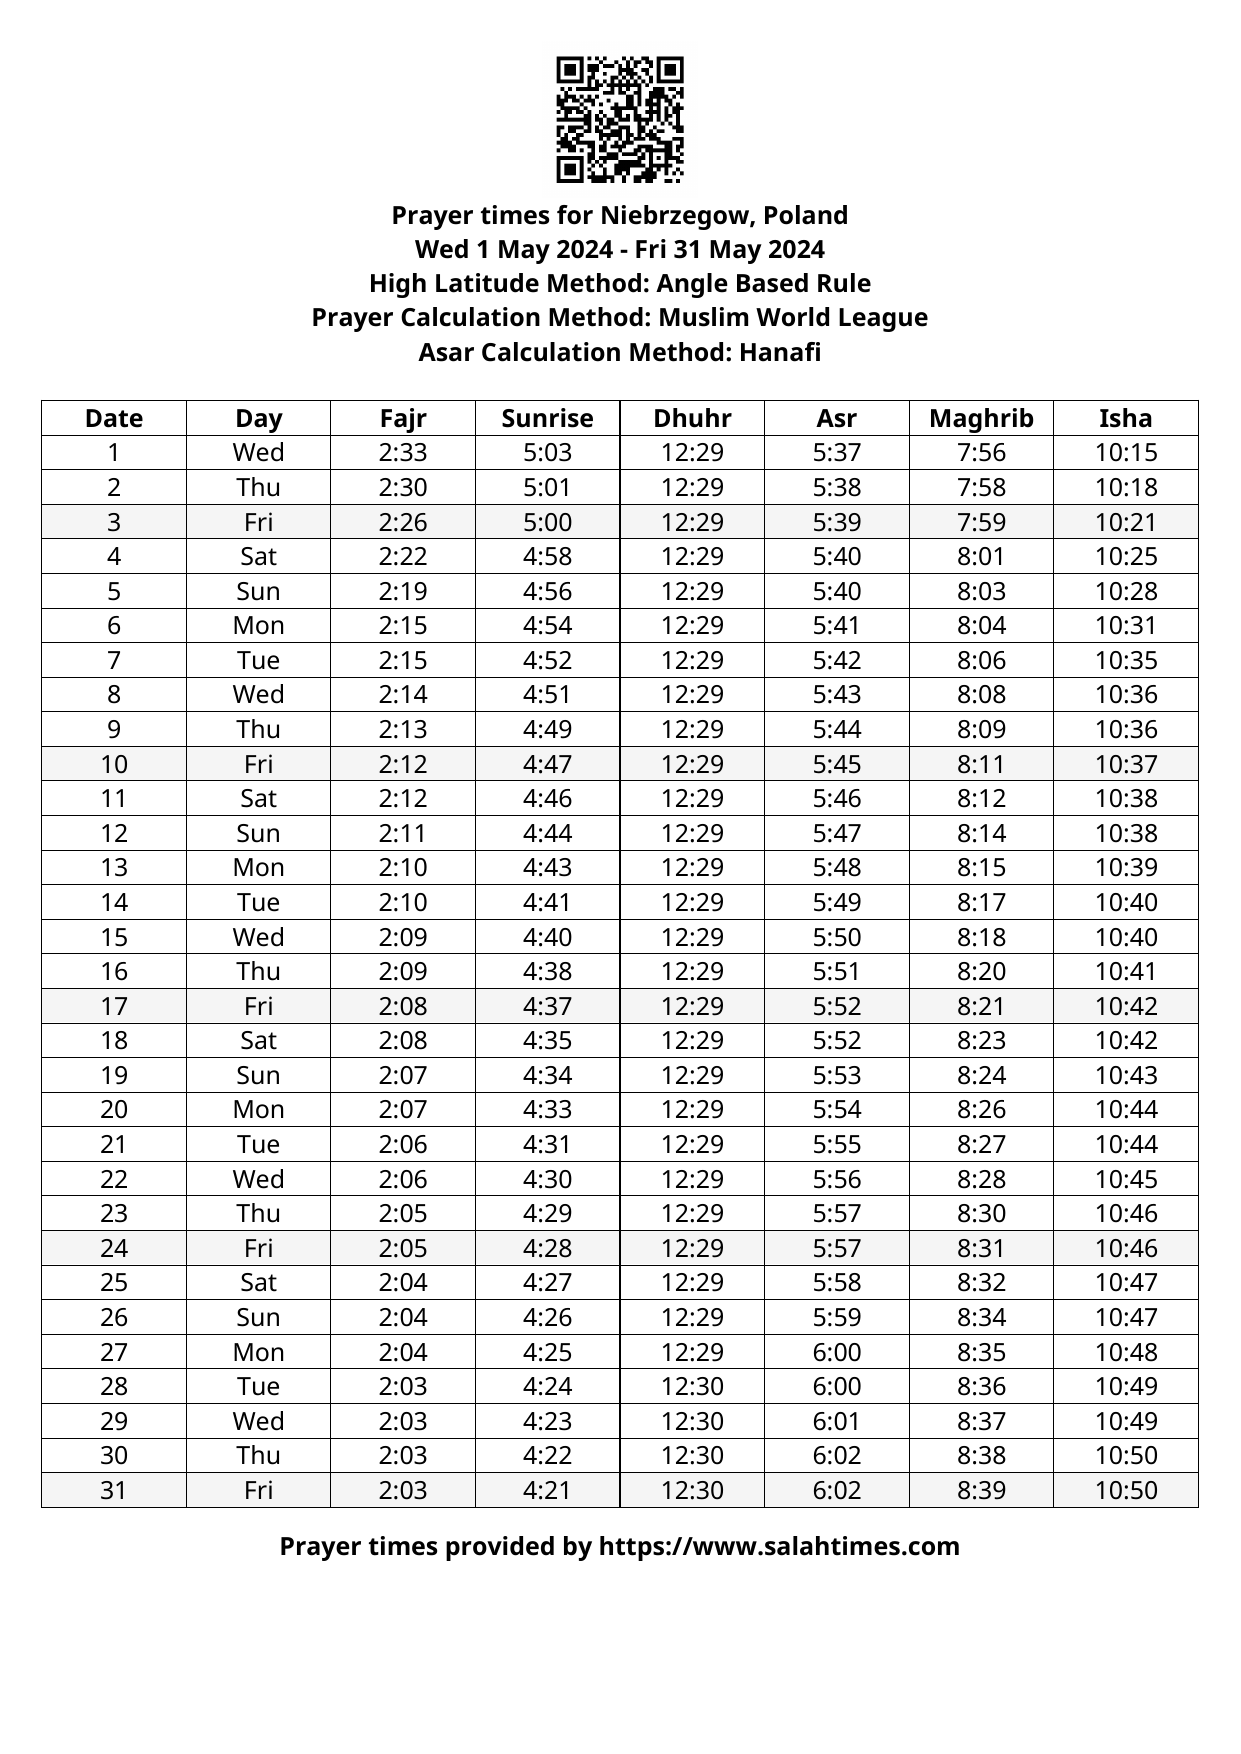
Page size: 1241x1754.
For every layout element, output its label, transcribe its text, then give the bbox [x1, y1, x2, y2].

table_cell 7 [42, 643, 186, 677]
table_cell 2:09 [331, 954, 475, 988]
table_cell 4:25 [476, 1335, 619, 1368]
table_cell Fri [187, 505, 330, 538]
table_cell 12:29 [621, 920, 764, 953]
table_cell 12:29 [621, 643, 764, 677]
table_cell 26 [42, 1300, 186, 1334]
table_cell 10:43 [1054, 1058, 1198, 1092]
table_cell 2:26 [331, 505, 475, 538]
table_cell 10:18 [1054, 470, 1198, 504]
table_cell 2:14 [331, 678, 475, 711]
table_cell 5:47 [765, 816, 909, 849]
table_cell 4:38 [476, 954, 619, 988]
table_cell 5:45 [765, 747, 909, 780]
table_cell 12:29 [621, 1231, 764, 1264]
table_cell 10:37 [1054, 747, 1198, 780]
table_cell 12:29 [621, 678, 764, 711]
table_cell 8:20 [910, 954, 1053, 988]
table_cell 5:53 [765, 1058, 909, 1092]
table_cell 10:49 [1054, 1369, 1198, 1403]
table_cell 7:59 [910, 505, 1053, 538]
table_cell 4:24 [476, 1369, 619, 1403]
table_cell 5:51 [765, 954, 909, 988]
table_cell 10:42 [1054, 1024, 1198, 1057]
table_cell Sun [187, 574, 330, 607]
text Prayer Calculation Method: Muslim World League [42, 300, 1198, 334]
text Asar Calculation Method: Hanafi [42, 334, 1198, 368]
table_cell 12:29 [621, 574, 764, 607]
table_cell 12:29 [621, 1024, 764, 1057]
table_cell 5:57 [765, 1231, 909, 1264]
table_cell 23 [42, 1196, 186, 1230]
table_cell 4:52 [476, 643, 619, 677]
table_cell Tue [187, 643, 330, 677]
table_cell 4:35 [476, 1024, 619, 1057]
table_cell Tue [187, 1369, 330, 1403]
table_cell 12:29 [621, 470, 764, 504]
table_cell 12:29 [621, 1093, 764, 1126]
table_cell 12:29 [621, 954, 764, 988]
table_cell 10:31 [1054, 609, 1198, 642]
table_cell 10:46 [1054, 1196, 1198, 1230]
table_cell 12:29 [621, 851, 764, 884]
table_cell 4:30 [476, 1162, 619, 1195]
table_cell 5:52 [765, 1024, 909, 1057]
table_cell 2:06 [331, 1162, 475, 1195]
table_cell 4:23 [476, 1404, 619, 1437]
table_cell 10:40 [1054, 920, 1198, 953]
table_cell 2:07 [331, 1058, 475, 1092]
text Prayer times for Niebrzegow, Poland [42, 198, 1198, 232]
table_cell 8:31 [910, 1231, 1053, 1264]
table_cell Wed [187, 1162, 330, 1195]
table_cell 8:14 [910, 816, 1053, 849]
text Prayer times provided by https://www.salahtimes.com [42, 1528, 1198, 1563]
table_cell 16 [42, 954, 186, 988]
table_cell 2:13 [331, 712, 475, 746]
table_cell 2:33 [331, 436, 475, 469]
table_cell 12:29 [621, 1335, 764, 1368]
table_cell 8:26 [910, 1093, 1053, 1126]
table_cell 8:21 [910, 989, 1053, 1022]
table_cell 10:21 [1054, 505, 1198, 538]
table_cell 8:04 [910, 609, 1053, 642]
table_cell 12 [42, 816, 186, 849]
table_cell Thu [187, 954, 330, 988]
table_cell 4:47 [476, 747, 619, 780]
table_header Asr [765, 401, 909, 434]
table_cell 2:03 [331, 1369, 475, 1403]
table_cell 4:41 [476, 885, 619, 919]
table_cell 25 [42, 1266, 186, 1299]
table_cell 10:48 [1054, 1335, 1198, 1368]
table_cell Sun [187, 816, 330, 849]
table_cell 4:54 [476, 609, 619, 642]
table_cell 4:34 [476, 1058, 619, 1092]
table_cell 14 [42, 885, 186, 919]
table_cell 5:01 [476, 470, 619, 504]
table_cell 31 [42, 1473, 186, 1507]
table_cell 30 [42, 1439, 186, 1472]
table_cell 10:15 [1054, 436, 1198, 469]
table_cell 5:39 [765, 505, 909, 538]
table_cell 8:34 [910, 1300, 1053, 1334]
table_cell 5:52 [765, 989, 909, 1022]
table_cell 12:30 [621, 1439, 764, 1472]
table_cell 5:57 [765, 1196, 909, 1230]
table_cell 12:30 [621, 1404, 764, 1437]
table_cell Sun [187, 1300, 330, 1334]
table_cell Fri [187, 989, 330, 1022]
table_cell 4:22 [476, 1439, 619, 1472]
table_cell 12:29 [621, 1300, 764, 1334]
table_header Fajr [331, 401, 475, 434]
table_cell 10:35 [1054, 643, 1198, 677]
table_cell 29 [42, 1404, 186, 1437]
table_cell 24 [42, 1231, 186, 1264]
table_cell 2:03 [331, 1473, 475, 1507]
table_cell 12:29 [621, 1196, 764, 1230]
table_cell 10:38 [1054, 816, 1198, 849]
table_cell 8:09 [910, 712, 1053, 746]
table_cell 10:44 [1054, 1127, 1198, 1161]
table_cell 6 [42, 609, 186, 642]
table_cell 8:24 [910, 1058, 1053, 1092]
table_cell 8:38 [910, 1439, 1053, 1472]
table_cell Fri [187, 1231, 330, 1264]
table_cell 8:28 [910, 1162, 1053, 1195]
table_cell 15 [42, 920, 186, 953]
table_cell 4:33 [476, 1093, 619, 1126]
table_header Maghrib [910, 401, 1053, 434]
table_cell 9 [42, 712, 186, 746]
table_cell 2:05 [331, 1196, 475, 1230]
table_cell 12:29 [621, 1058, 764, 1092]
table_cell 2:12 [331, 747, 475, 780]
table_header Isha [1054, 401, 1198, 434]
table_cell 5:48 [765, 851, 909, 884]
table_cell 27 [42, 1335, 186, 1368]
table_cell 2:03 [331, 1439, 475, 1472]
table_cell 2:10 [331, 851, 475, 884]
table_cell Sun [187, 1058, 330, 1092]
table_cell 5:40 [765, 574, 909, 607]
table_cell 10:39 [1054, 851, 1198, 884]
table_cell 2:04 [331, 1335, 475, 1368]
table_cell 8:27 [910, 1127, 1053, 1161]
table_cell 5:56 [765, 1162, 909, 1195]
table_cell 20 [42, 1093, 186, 1126]
table_cell 8:12 [910, 781, 1053, 815]
table_cell 2:06 [331, 1127, 475, 1161]
table_cell 2:30 [331, 470, 475, 504]
table_cell 2 [42, 470, 186, 504]
table_cell 2:07 [331, 1093, 475, 1126]
table_cell 10:49 [1054, 1404, 1198, 1437]
table_cell 4:29 [476, 1196, 619, 1230]
table_cell 2:04 [331, 1266, 475, 1299]
table_cell 5:37 [765, 436, 909, 469]
text High Latitude Method: Angle Based Rule [42, 266, 1198, 300]
table_cell 5:49 [765, 885, 909, 919]
table_cell 2:05 [331, 1231, 475, 1264]
table_cell 2:10 [331, 885, 475, 919]
table_cell 12:30 [621, 1473, 764, 1507]
table_cell Fri [187, 747, 330, 780]
table_cell 8:32 [910, 1266, 1053, 1299]
table_cell 4:21 [476, 1473, 619, 1507]
table_cell Mon [187, 609, 330, 642]
table_cell Sat [187, 1266, 330, 1299]
table_cell 4:49 [476, 712, 619, 746]
table_header Sunrise [476, 401, 619, 434]
table_cell 5:40 [765, 539, 909, 573]
table_cell 18 [42, 1024, 186, 1057]
table_cell 10:25 [1054, 539, 1198, 573]
table_cell 2:08 [331, 1024, 475, 1057]
table_cell 8:06 [910, 643, 1053, 677]
table_header Day [187, 401, 330, 434]
table_cell 8:15 [910, 851, 1053, 884]
table_cell 4:37 [476, 989, 619, 1022]
table_cell 10:41 [1054, 954, 1198, 988]
table_cell 10:47 [1054, 1266, 1198, 1299]
table_cell 4:46 [476, 781, 619, 815]
table_cell 8:11 [910, 747, 1053, 780]
table_cell 3 [42, 505, 186, 538]
table_cell 2:04 [331, 1300, 475, 1334]
table_cell 10:47 [1054, 1300, 1198, 1334]
table_cell 22 [42, 1162, 186, 1195]
table_cell Mon [187, 851, 330, 884]
table_cell 17 [42, 989, 186, 1022]
table_cell 4:31 [476, 1127, 619, 1161]
table_cell 1 [42, 436, 186, 469]
table_cell 8:08 [910, 678, 1053, 711]
table_cell 8:30 [910, 1196, 1053, 1230]
table_cell 11 [42, 781, 186, 815]
table_cell 10:45 [1054, 1162, 1198, 1195]
table_cell Tue [187, 1127, 330, 1161]
table_cell 4:44 [476, 816, 619, 849]
table_cell Tue [187, 885, 330, 919]
table_cell Thu [187, 1439, 330, 1472]
table_cell 28 [42, 1369, 186, 1403]
table_cell 5:46 [765, 781, 909, 815]
text Wed 1 May 2024 - Fri 31 May 2024 [42, 232, 1198, 266]
table_cell 2:03 [331, 1404, 475, 1437]
table_cell 4 [42, 539, 186, 573]
table_cell 10:38 [1054, 781, 1198, 815]
table_cell 8:39 [910, 1473, 1053, 1507]
table_cell 12:29 [621, 1127, 764, 1161]
table_cell 12:29 [621, 781, 764, 815]
table_cell 10:36 [1054, 678, 1198, 711]
table_cell 19 [42, 1058, 186, 1092]
table_cell 6:00 [765, 1335, 909, 1368]
table_cell 10:50 [1054, 1473, 1198, 1507]
table_cell 8:37 [910, 1404, 1053, 1437]
table_cell 12:29 [621, 816, 764, 849]
table_cell 10:36 [1054, 712, 1198, 746]
table_cell 8:01 [910, 539, 1053, 573]
table_cell 10:50 [1054, 1439, 1198, 1472]
table_cell Wed [187, 678, 330, 711]
table_cell 5:42 [765, 643, 909, 677]
table_cell 6:01 [765, 1404, 909, 1437]
table_cell 7:58 [910, 470, 1053, 504]
table_cell 5:44 [765, 712, 909, 746]
table_cell 8:35 [910, 1335, 1053, 1368]
table_cell 4:43 [476, 851, 619, 884]
table_cell Sat [187, 539, 330, 573]
table_cell 5:58 [765, 1266, 909, 1299]
picture [542, 41, 699, 198]
table_cell 5:00 [476, 505, 619, 538]
table_cell 12:30 [621, 1369, 764, 1403]
table_cell 8:23 [910, 1024, 1053, 1057]
table_cell 4:51 [476, 678, 619, 711]
table_cell 5:55 [765, 1127, 909, 1161]
table_cell 5:38 [765, 470, 909, 504]
table_cell 12:29 [621, 1266, 764, 1299]
table_cell Sat [187, 781, 330, 815]
table_cell 2:19 [331, 574, 475, 607]
table_cell 6:00 [765, 1369, 909, 1403]
table_cell 7:56 [910, 436, 1053, 469]
table_cell 10 [42, 747, 186, 780]
table_cell Mon [187, 1093, 330, 1126]
table_cell 5:54 [765, 1093, 909, 1126]
table_cell 12:29 [621, 885, 764, 919]
table_cell Fri [187, 1473, 330, 1507]
table_cell 8:36 [910, 1369, 1053, 1403]
table_cell 10:46 [1054, 1231, 1198, 1264]
table_cell 4:40 [476, 920, 619, 953]
table_cell 2:22 [331, 539, 475, 573]
table_cell 4:28 [476, 1231, 619, 1264]
table_cell Wed [187, 1404, 330, 1437]
table_cell 13 [42, 851, 186, 884]
table_cell Sat [187, 1024, 330, 1057]
table_cell 2:15 [331, 609, 475, 642]
table_cell 5:50 [765, 920, 909, 953]
table_cell 12:29 [621, 747, 764, 780]
table_cell 2:08 [331, 989, 475, 1022]
table_cell 12:29 [621, 1162, 764, 1195]
table_cell 4:26 [476, 1300, 619, 1334]
table_header Dhuhr [621, 401, 764, 434]
table_cell 6:02 [765, 1439, 909, 1472]
table_cell 2:11 [331, 816, 475, 849]
table_cell 12:29 [621, 436, 764, 469]
table_cell 4:27 [476, 1266, 619, 1299]
table_cell 5:41 [765, 609, 909, 642]
table_cell Thu [187, 712, 330, 746]
table_cell 5:43 [765, 678, 909, 711]
table_cell 8:03 [910, 574, 1053, 607]
table_cell 12:29 [621, 989, 764, 1022]
table_cell 4:56 [476, 574, 619, 607]
table_cell Wed [187, 920, 330, 953]
table_cell 12:29 [621, 609, 764, 642]
table_cell 10:42 [1054, 989, 1198, 1022]
table_header Date [42, 401, 186, 434]
table_cell 8:17 [910, 885, 1053, 919]
table_cell 10:40 [1054, 885, 1198, 919]
table_cell 12:29 [621, 539, 764, 573]
table_cell Thu [187, 1196, 330, 1230]
table_cell Mon [187, 1335, 330, 1368]
table_cell 21 [42, 1127, 186, 1161]
table_cell 10:44 [1054, 1093, 1198, 1126]
table_cell 12:29 [621, 712, 764, 746]
table_cell Wed [187, 436, 330, 469]
table_cell 5:03 [476, 436, 619, 469]
table_cell 4:58 [476, 539, 619, 573]
table_cell 2:12 [331, 781, 475, 815]
table_cell 8 [42, 678, 186, 711]
table_cell 2:09 [331, 920, 475, 953]
table_cell 5 [42, 574, 186, 607]
table_cell 8:18 [910, 920, 1053, 953]
table_cell 2:15 [331, 643, 475, 677]
table_cell 6:02 [765, 1473, 909, 1507]
table_cell 12:29 [621, 505, 764, 538]
table_cell 10:28 [1054, 574, 1198, 607]
table_cell Thu [187, 470, 330, 504]
table_cell 5:59 [765, 1300, 909, 1334]
